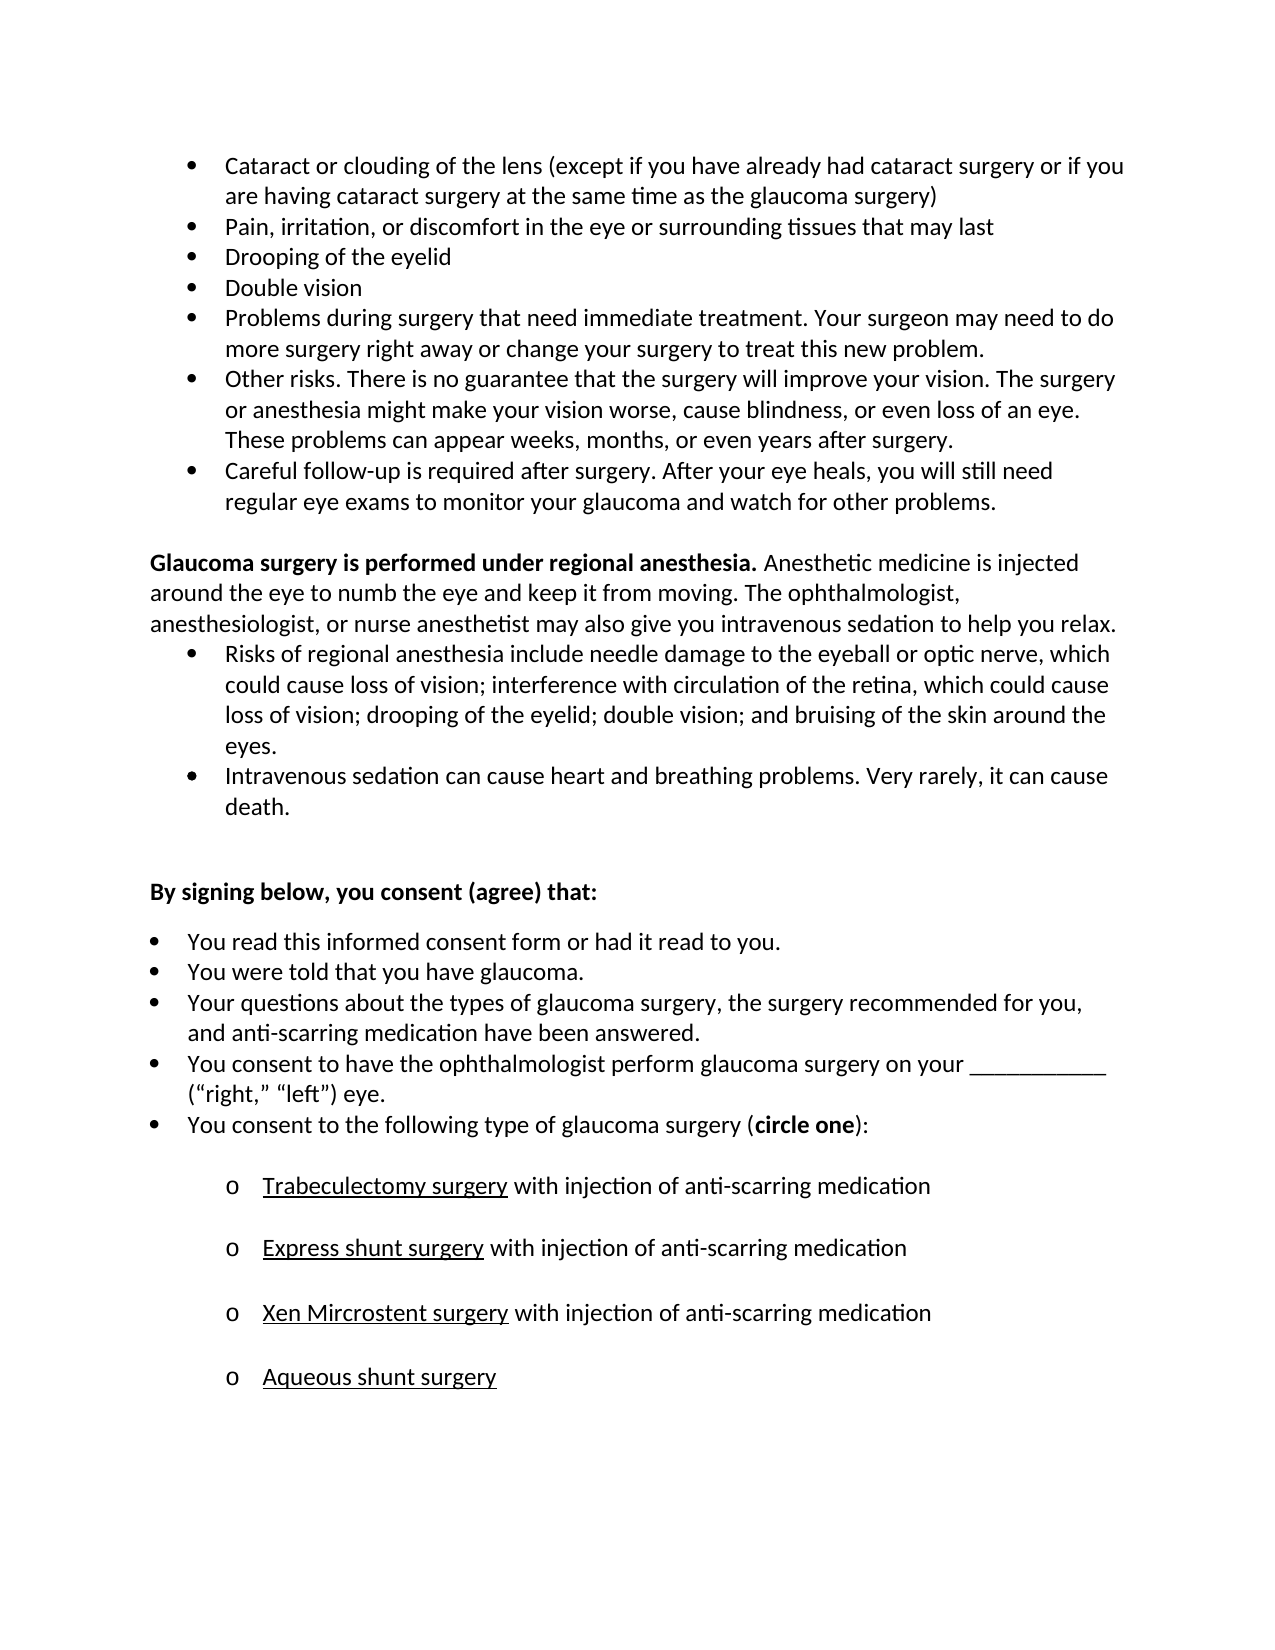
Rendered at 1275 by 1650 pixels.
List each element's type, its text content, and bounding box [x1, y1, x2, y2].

list You consent to have the ophthalmologist perform glaucoma surgery on your ___________ (“right,” “left”) eye. [150, 1048, 1125, 1109]
list Double vision [187, 272, 975, 303]
list Risks of regional anesthesia include needle damage to the eyeball or optic nerve, which could cause loss of vision; interference with circulation of the retina, which could cause loss of vision; drooping of the eyelid; double vision; and bruising of the skin around the eyes. [187, 638, 1125, 760]
list Express shunt surgery with injection of anti-scarring medication [225, 1232, 1125, 1264]
list Trabeculectomy surgery with injection of anti-scarring medication [225, 1170, 1125, 1202]
list Other risks. There is no guarantee that the surgery will improve your vision. The surgery or anesthesia might make your vision worse, cause blindness, or even loss of an eye. These problems can appear weeks, months, or even years after surgery. [187, 364, 1125, 455]
list You consent to the following type of glaucoma surgery (circle one): [150, 1109, 1125, 1139]
text Glaucoma surgery is performed under regional anesthesia. Anesthetic medicine is injected around the eye to numb the eye and keep it from moving. The ophthalmologist, anesthesiologist, or nurse anesthetist may also give you intravenous sedation to help you relax. [150, 547, 1125, 638]
text By signing below, you consent (agree) that: [150, 876, 1125, 907]
list Cataract or clouding of the lens (except if you have already had cataract surgery or if you are having cataract surgery at the same time as the glaucoma surgery) [187, 150, 1125, 211]
list Your questions about the types of glaucoma surgery, the surgery recommended for you, and anti-scarring medication have been answered. [150, 987, 1125, 1048]
list Xen Mircrostent surgery with injection of anti-scarring medication [225, 1297, 1125, 1328]
list Aqueous shunt surgery [225, 1361, 1125, 1393]
list Drooping of the eyelid [187, 242, 975, 272]
list Careful follow-up is required after surgery. After your eye heals, you will still need regular eye exams to monitor your glaucoma and watch for other problems. [187, 455, 1125, 516]
list You read this informed consent form or had it read to you. [150, 926, 1125, 956]
list Intravenous sedation can cause heart and breathing problems. Very rarely, it can cause death. [187, 760, 1125, 821]
list Pain, irritation, or discomfort in the eye or surrounding tissues that may last [187, 211, 1125, 242]
list You were told that you have glaucoma. [150, 956, 1125, 987]
list Problems during surgery that need immediate treatment. Your surgeon may need to do more surgery right away or change your surgery to treat this new problem. [187, 303, 1125, 364]
